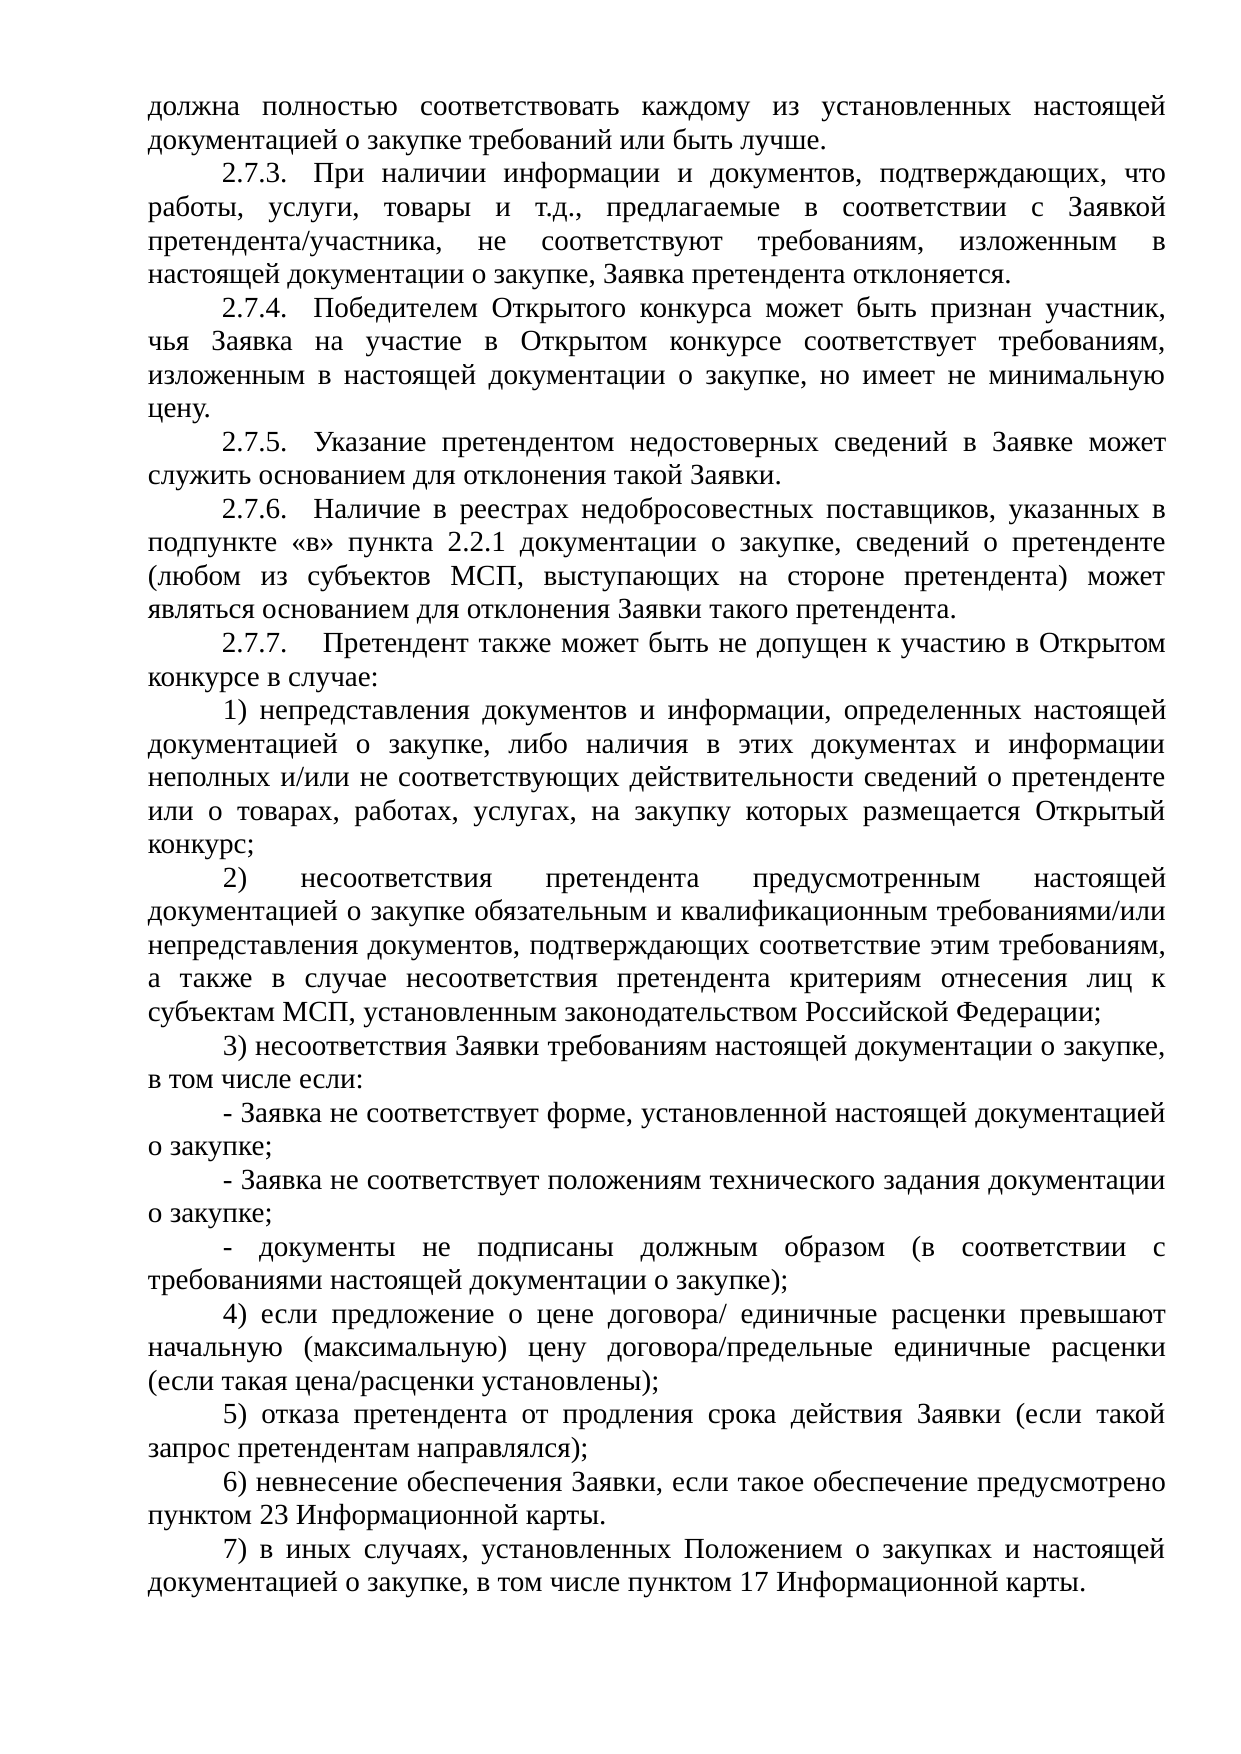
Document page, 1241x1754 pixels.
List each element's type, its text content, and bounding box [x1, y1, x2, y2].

list При наличии информации и документов, подтверждающих, что работы, услуги, товары и т.д., предлагаемые в соответствии с Заявкой претендента/участника, не соответствуют требованиям, изложенным в настоящей документации о закупке, Заявка претендента отклоняется. [148, 156, 1167, 290]
text - Заявка не соответствует положениям технического задания документации о закупке; [148, 1162, 1167, 1229]
text - документы не подписаны должным образом (в соответствии с требованиями настоящей документации о закупке); [148, 1229, 1167, 1296]
text - Заявка не соответствует форме, установленной настоящей документацией о закупке; [148, 1095, 1167, 1162]
list Претендент также может быть не допущен к участию в Открытом конкурсе в случае: [148, 625, 1167, 692]
text 4) если предложение о цене договора/ единичные расценки превышают начальную (максимальную) цену договора/предельные единичные расценки (если такая цена/расценки установлены); [148, 1296, 1167, 1397]
list Указание претендентом недостоверных сведений в Заявке может служить основанием для отклонения такой Заявки. [148, 424, 1167, 491]
list Наличие в реестрах недобросовестных поставщиков, указанных в подпункте «в» пункта 2.2.1 документации о закупке, сведений о претенденте (любом из субъектов МСП, выступающих на стороне претендента) может являться основанием для отклонения Заявки такого претендента. [148, 491, 1167, 625]
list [148, 88, 1167, 156]
text 3) несоответствия Заявки требованиям настоящей документации о закупке, в том числе если: [148, 1028, 1167, 1095]
text 1) непредставления документов и информации, определенных настоящей документацией о закупке, либо наличия в этих документах и информации неполных и/или не соответствующих действительности сведений о претенденте или о товарах, работах, услугах, на закупку которых размещается Открытый конкурс; [148, 692, 1167, 860]
text 7) в иных случаях, установленных Положением о закупках и настоящей документацией о закупке, в том числе пунктом 17 Информационной карты. [148, 1531, 1167, 1598]
text 5) отказа претендента от продления срока действия Заявки (если такой запрос претендентам направлялся); [148, 1397, 1167, 1464]
text 2) несоответствия претендента предусмотренным настоящей документацией о закупке обязательным и квалификационным требованиями/или непредставления документов, подтверждающих соответствие этим требованиям, а также в случае несоответствия претендента критериям отнесения лиц к субъектам МСП, установленным законодательством Российской Федерации; [148, 860, 1167, 1028]
list Победителем Открытого конкурса может быть признан участник, чья Заявка на участие в Открытом конкурсе соответствует требованиям, изложенным в настоящей документации о закупке, но имеет не минимальную цену. [148, 290, 1167, 424]
text 6) невнесение обеспечения Заявки, если такое обеспечение предусмотрено пунктом 23 Информационной карты. [148, 1464, 1167, 1531]
